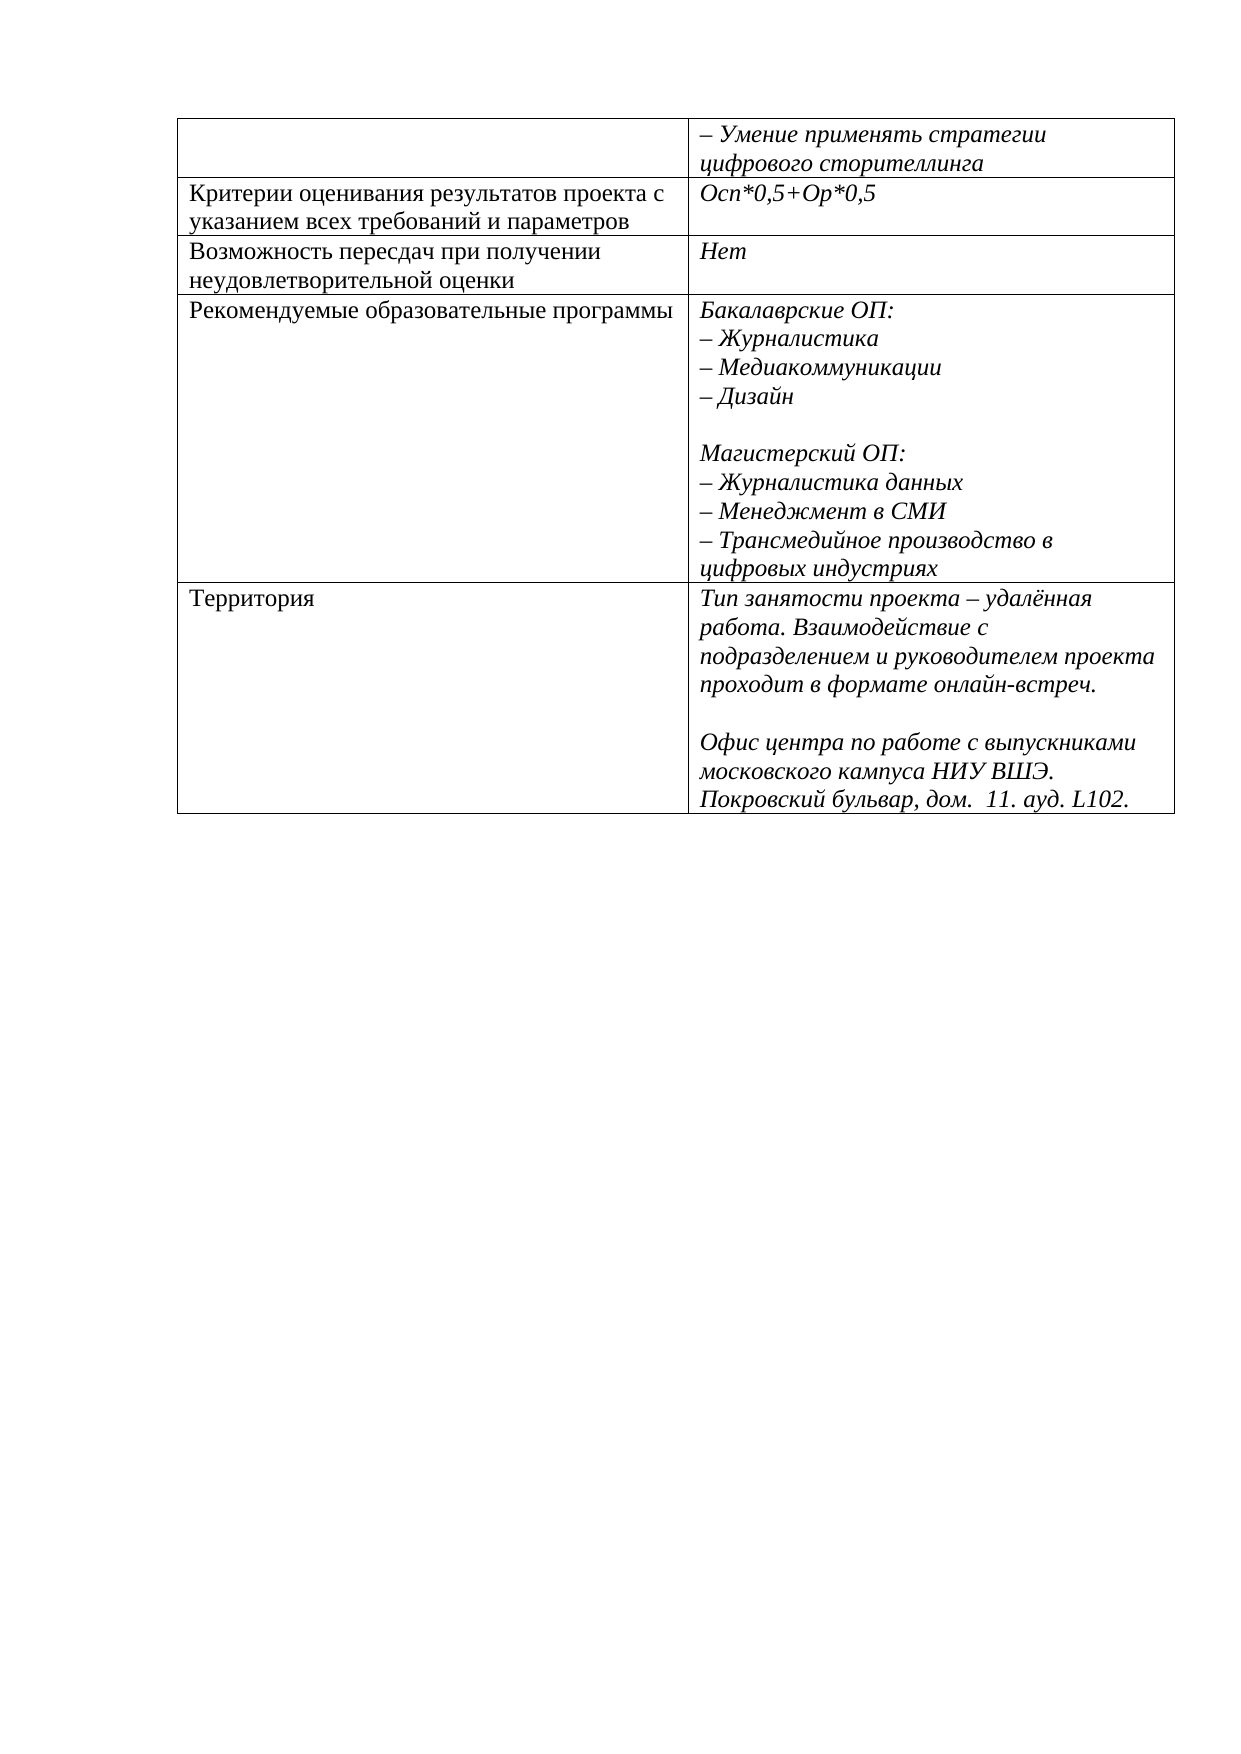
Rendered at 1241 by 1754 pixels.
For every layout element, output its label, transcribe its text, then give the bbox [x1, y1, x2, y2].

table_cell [689, 119, 1174, 177]
table_cell Территория [178, 583, 688, 813]
table_cell Рекомендуемые образовательные программы [178, 295, 688, 582]
table_cell Тип занятости проекта – удалённая работа. Взаимодействие с подразделением и руководителем проекта проходит в формате онлайн-встреч. Офис центра по работе с выпускниками московского кампуса НИУ ВШЭ. Покровский бульвар, дом. 11. ауд. L102. [689, 583, 1174, 813]
table_cell Нет [689, 236, 1174, 294]
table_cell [178, 119, 688, 177]
table_cell Осп*0,5+Ор*0,5 [689, 178, 1174, 235]
table_cell Критерии оценивания результатов проекта с указанием всех требований и параметров [178, 178, 688, 235]
table_cell Возможность пересдач при получении неудовлетворительной оценки [178, 236, 688, 294]
table_cell Бакалаврские ОП: – Журналистика – Медиакоммуникации – Дизайн Магистерский ОП: – Журналистика данных – Менеджмент в СМИ – Трансмедийное производство в цифровых индустриях [689, 295, 1174, 582]
